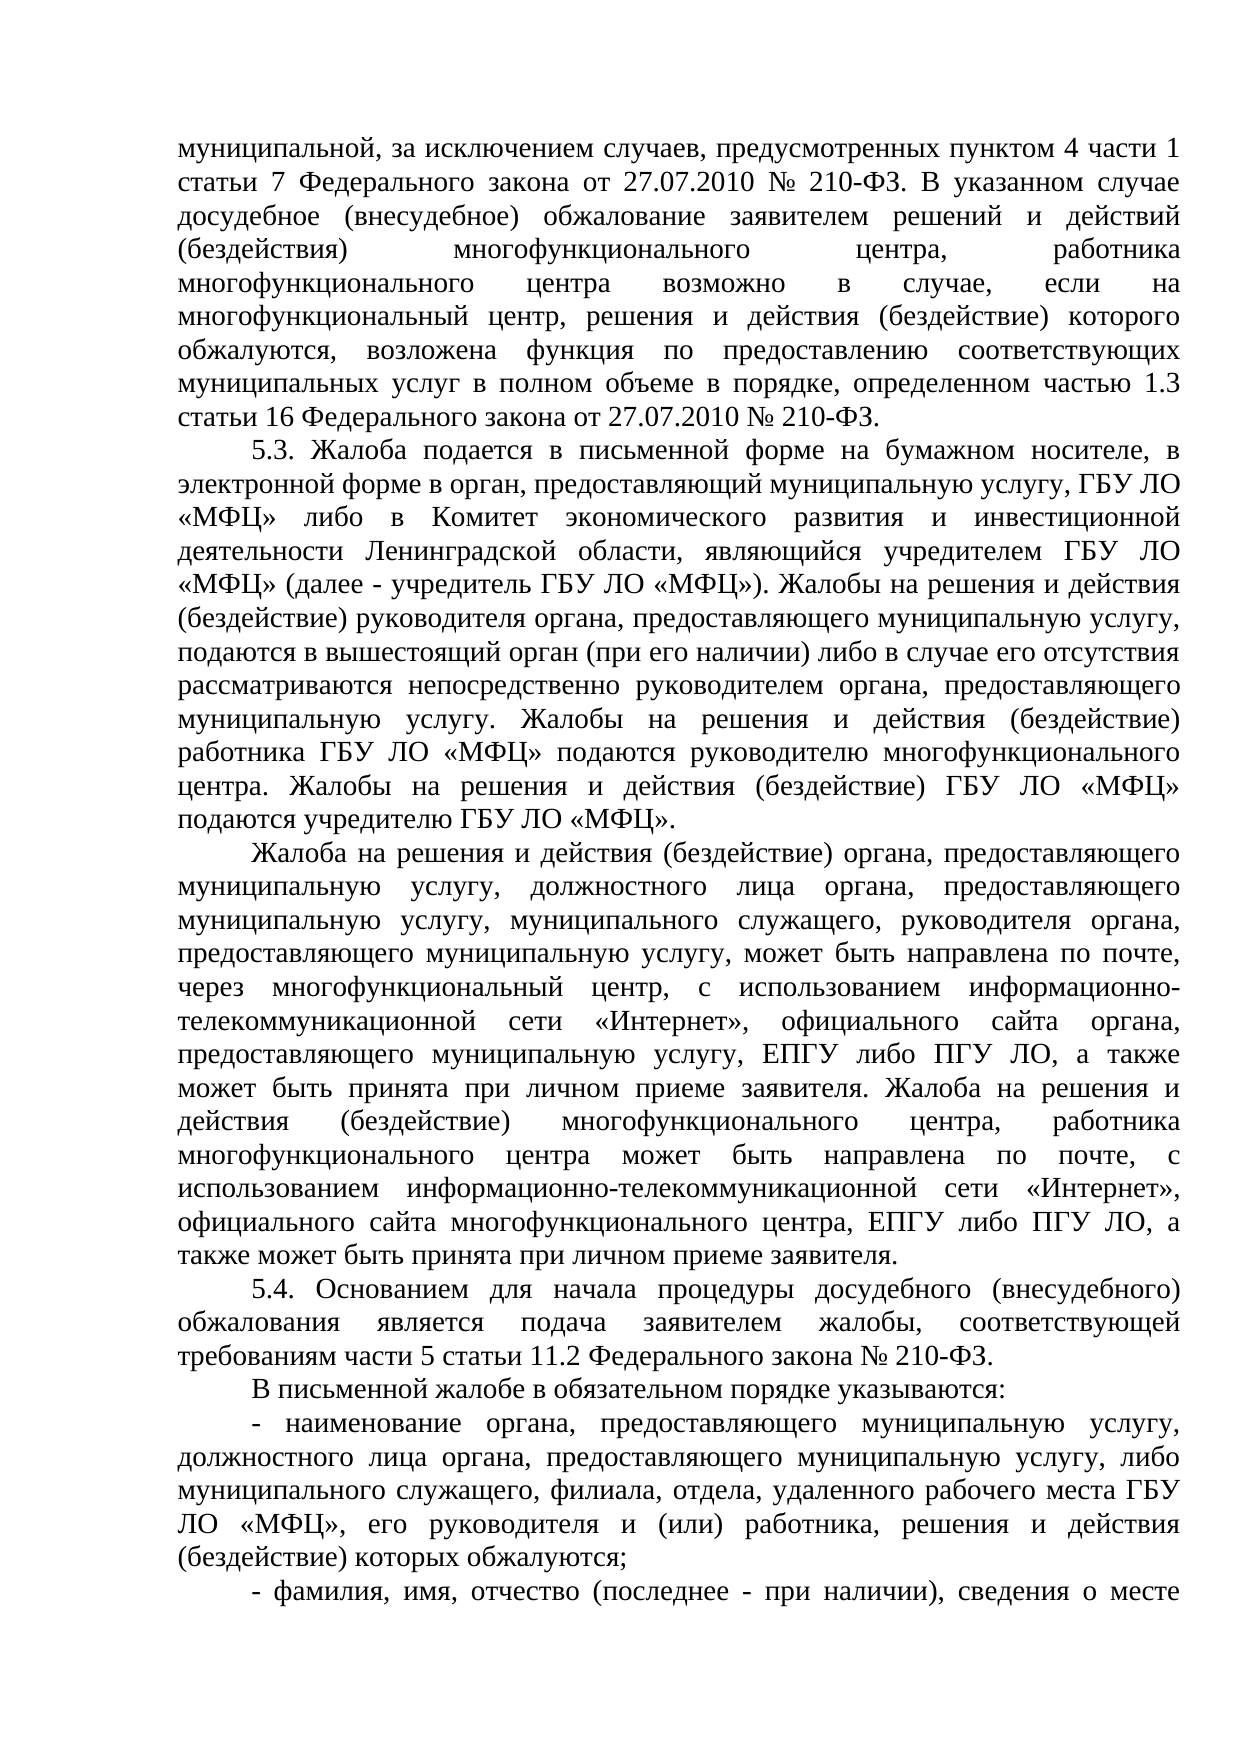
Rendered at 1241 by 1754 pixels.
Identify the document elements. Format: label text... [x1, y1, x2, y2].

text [177, 1573, 1181, 1606]
text 5.3. Жалоба подается в письменной форме на бумажном носителе, в электронной форме в орган, предоставляющий муниципальную услугу, ГБУ ЛО «МФЦ» либо в Комитет экономического развития и инвестиционной деятельности Ленинградской области, являющийся учредителем ГБУ ЛО «МФЦ» (далее - учредитель ГБУ ЛО «МФЦ»). Жалобы на решения и действия (бездействие) руководителя органа, предоставляющего муниципальную услугу, подаются в вышестоящий орган (при его наличии) либо в случае его отсутствия рассматриваются непосредственно руководителем органа, предоставляющего муниципальную услугу. Жалобы на решения и действия (бездействие) работника ГБУ ЛО «МФЦ» подаются руководителю многофункционального центра. Жалобы на решения и действия (бездействие) ГБУ ЛО «МФЦ» подаются учредителю ГБУ ЛО «МФЦ». [177, 432, 1181, 835]
text - наименование органа, предоставляющего муниципальную услугу, должностного лица органа, предоставляющего муниципальную услугу, либо муниципального служащего, филиала, отдела, удаленного рабочего места ГБУ ЛО «МФЦ», его руководителя и (или) работника, решения и действия (бездействие) которых обжалуются; [177, 1405, 1181, 1573]
text Жалоба на решения и действия (бездействие) органа, предоставляющего муниципальную услугу, должностного лица органа, предоставляющего муниципальную услугу, муниципального служащего, руководителя органа, предоставляющего муниципальную услугу, может быть направлена по почте, через многофункциональный центр, с использованием информационно-телекоммуникационной сети «Интернет», официального сайта органа, предоставляющего муниципальную услугу, ЕПГУ либо ПГУ ЛО, а также может быть принята при личном приеме заявителя. Жалоба на решения и действия (бездействие) многофункционального центра, работника многофункционального центра может быть направлена по почте, с использованием информационно-телекоммуникационной сети «Интернет», официального сайта многофункционального центра, ЕПГУ либо ПГУ ЛО, а также может быть принята при личном приеме заявителя. [177, 835, 1181, 1271]
text В письменной жалобе в обязательном порядке указываются: [177, 1372, 1181, 1405]
text 5.4. Основанием для начала процедуры досудебного (внесудебного) обжалования является подача заявителем жалобы, соответствующей требованиям части 5 статьи 11.2 Федерального закона № 210-ФЗ. [177, 1271, 1181, 1372]
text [177, 131, 1181, 432]
